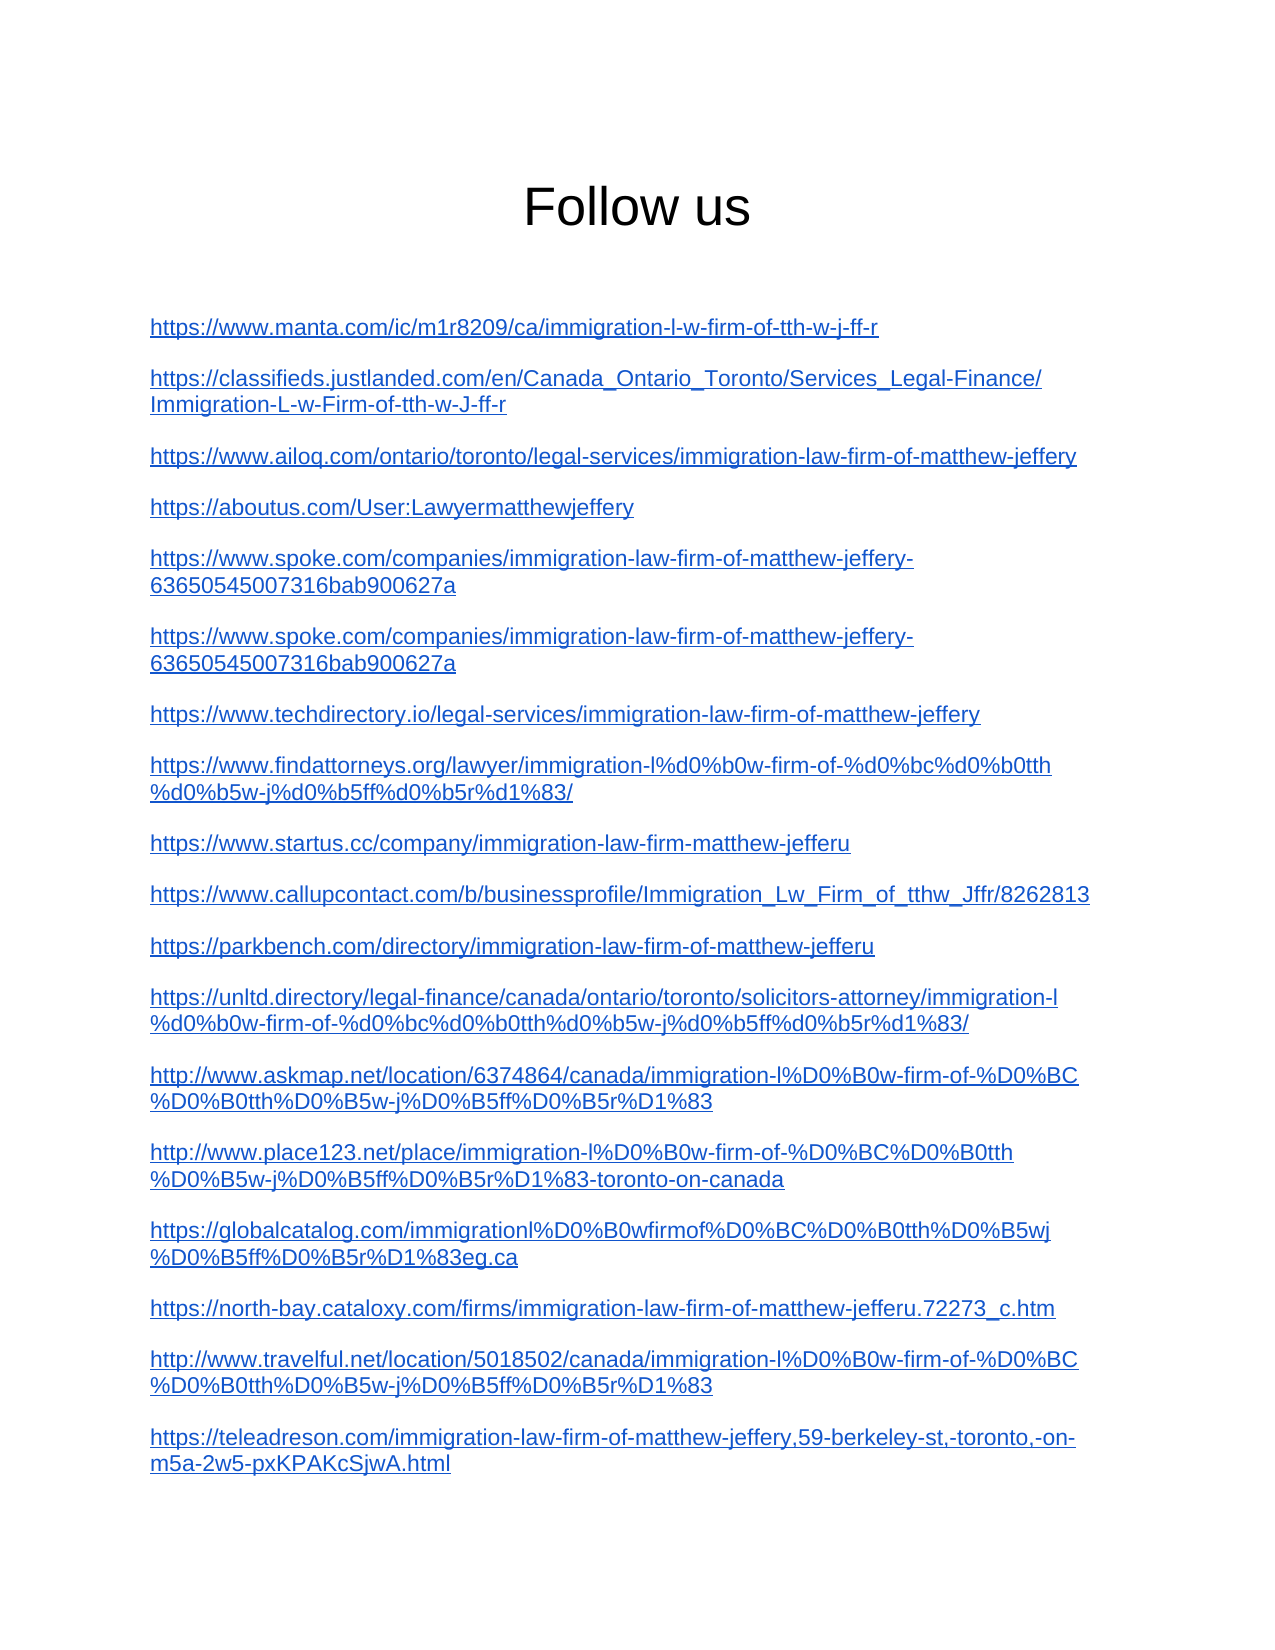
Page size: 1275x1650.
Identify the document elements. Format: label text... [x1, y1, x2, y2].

text http://www.askmap.net/location/6374864/canada/immigration-l%D0%B0w-firm-of-%D0%BC%D0%B0tth%D0%B5w-j%D0%B5ff%D0%B5r%D1%83 [150, 1062, 1125, 1114]
text https://north-bay.cataloxy.com/firms/immigration-law-firm-of-matthew-jefferu.72273_c.htm [150, 1295, 1125, 1321]
text https://www.findattorneys.org/lawyer/immigration-l%d0%b0w-firm-of-%d0%bc%d0%b0tth%d0%b5w-j%d0%b5ff%d0%b5r%d1%83/ [150, 752, 1125, 805]
text http://www.travelful.net/location/5018502/canada/immigration-l%D0%B0w-firm-of-%D0%BC%D0%B0tth%D0%B5w-j%D0%B5ff%D0%B5r%D1%83 [150, 1346, 1125, 1399]
text https://www.spoke.com/companies/immigration-law-firm-of-matthew-jeffery-63650545007316bab900627a [150, 545, 1125, 598]
title Follow us [150, 175, 1125, 237]
text http://www.place123.net/place/immigration-l%D0%B0w-firm-of-%D0%BC%D0%B0tth%D0%B5w-j%D0%B5ff%D0%B5r%D1%83-toronto-on-canada [150, 1139, 1125, 1192]
text https://www.startus.cc/company/immigration-law-firm-matthew-jefferu [150, 830, 1125, 856]
text https://teleadreson.com/immigration-law-firm-of-matthew-jeffery,59-berkeley-st,-toronto,-on-m5a-2w5-pxKPAKcSjwA.html [150, 1424, 1125, 1477]
text https://www.callupcontact.com/b/businessprofile/Immigration_Lw_Firm_of_tthw_Jffr/8262813 [150, 881, 1125, 908]
text https://www.techdirectory.io/legal-services/immigration-law-firm-of-matthew-jeffery [150, 701, 1125, 727]
text https://aboutus.com/User:Lawyermatthewjeffery [150, 494, 1125, 520]
text https://www.ailoq.com/ontario/toronto/legal-services/immigration-law-firm-of-matthew-jeffery [150, 443, 1125, 469]
text https://unltd.directory/legal-finance/canada/ontario/toronto/solicitors-attorney/immigration-l%d0%b0w-firm-of-%d0%bc%d0%b0tth%d0%b5w-j%d0%b5ff%d0%b5r%d1%83/ [150, 984, 1125, 1037]
text https://classifieds.justlanded.com/en/Canada_Ontario_Toronto/Services_Legal-Finance/Immigration-L-w-Firm-of-tth-w-J-ff-r [150, 365, 1125, 418]
text https://www.manta.com/ic/m1r8209/ca/immigration-l-w-firm-of-tth-w-j-ff-r [150, 314, 1125, 340]
text https://parkbench.com/directory/immigration-law-firm-of-matthew-jefferu [150, 933, 1125, 959]
text https://www.spoke.com/companies/immigration-law-firm-of-matthew-jeffery-63650545007316bab900627a [150, 623, 1125, 676]
text https://globalcatalog.com/immigrationl%D0%B0wfirmof%D0%BC%D0%B0tth%D0%B5wj%D0%B5ff%D0%B5r%D1%83eg.ca [150, 1217, 1125, 1270]
